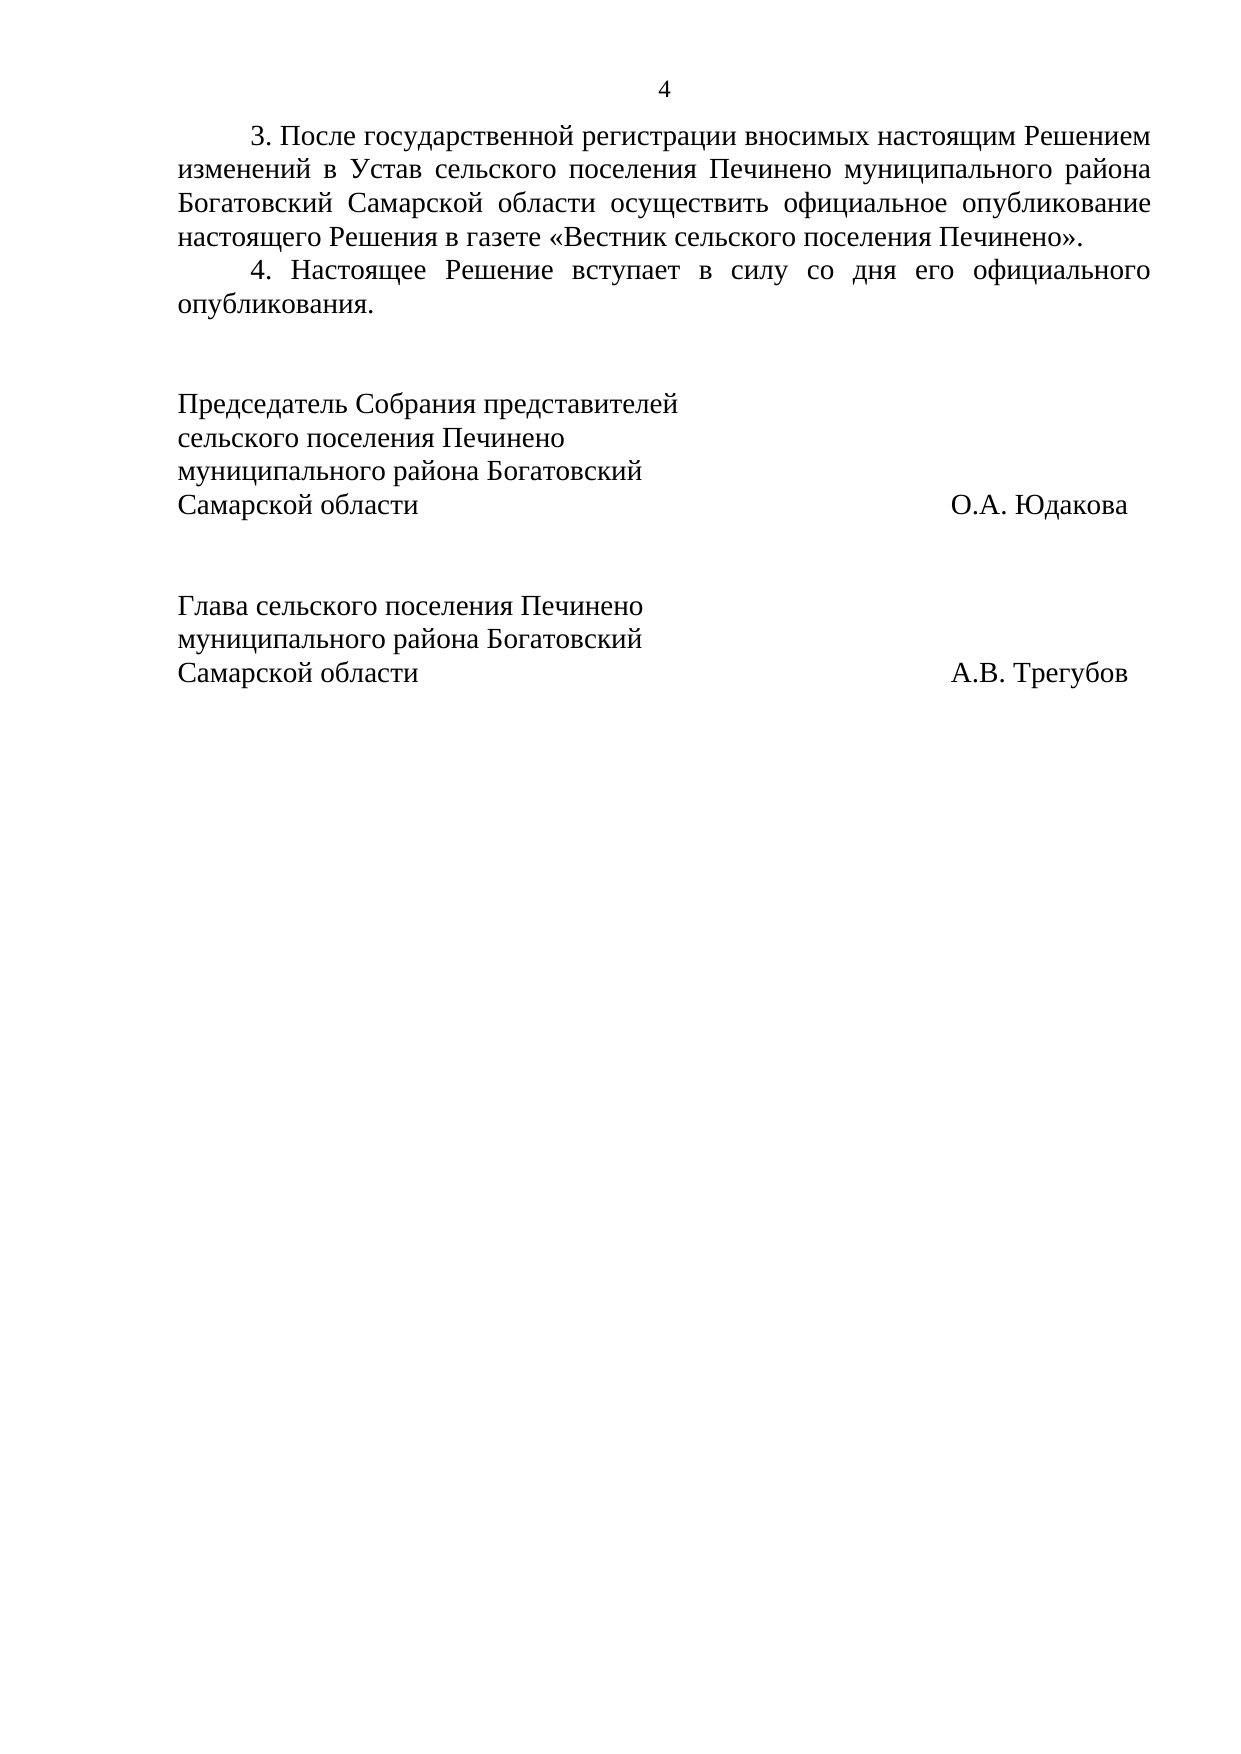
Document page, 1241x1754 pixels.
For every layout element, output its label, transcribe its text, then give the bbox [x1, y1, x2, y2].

text 3. После государственной регистрации вносимых настоящим Решением изменений в Устав сельского поселения Печинено муниципального района Богатовский Самарской области осуществить официальное опубликование настоящего Решения в газете «Вестник сельского поселения Печинено». [177, 118, 1152, 252]
text сельского поселения Печинено [177, 420, 1152, 453]
text Глава сельского поселения Печинено [177, 588, 1152, 621]
text муниципального района Богатовский [177, 621, 1152, 655]
text 4. Настоящее Решение вступает в силу со дня его официального опубликования. [177, 252, 1152, 319]
text Самарской области А.В. Трегубов [177, 655, 1152, 688]
text Самарской области О.А. Юдакова [177, 487, 1152, 521]
text муниципального района Богатовский [177, 453, 1152, 487]
text Председатель Собрания представителей [177, 386, 1152, 420]
